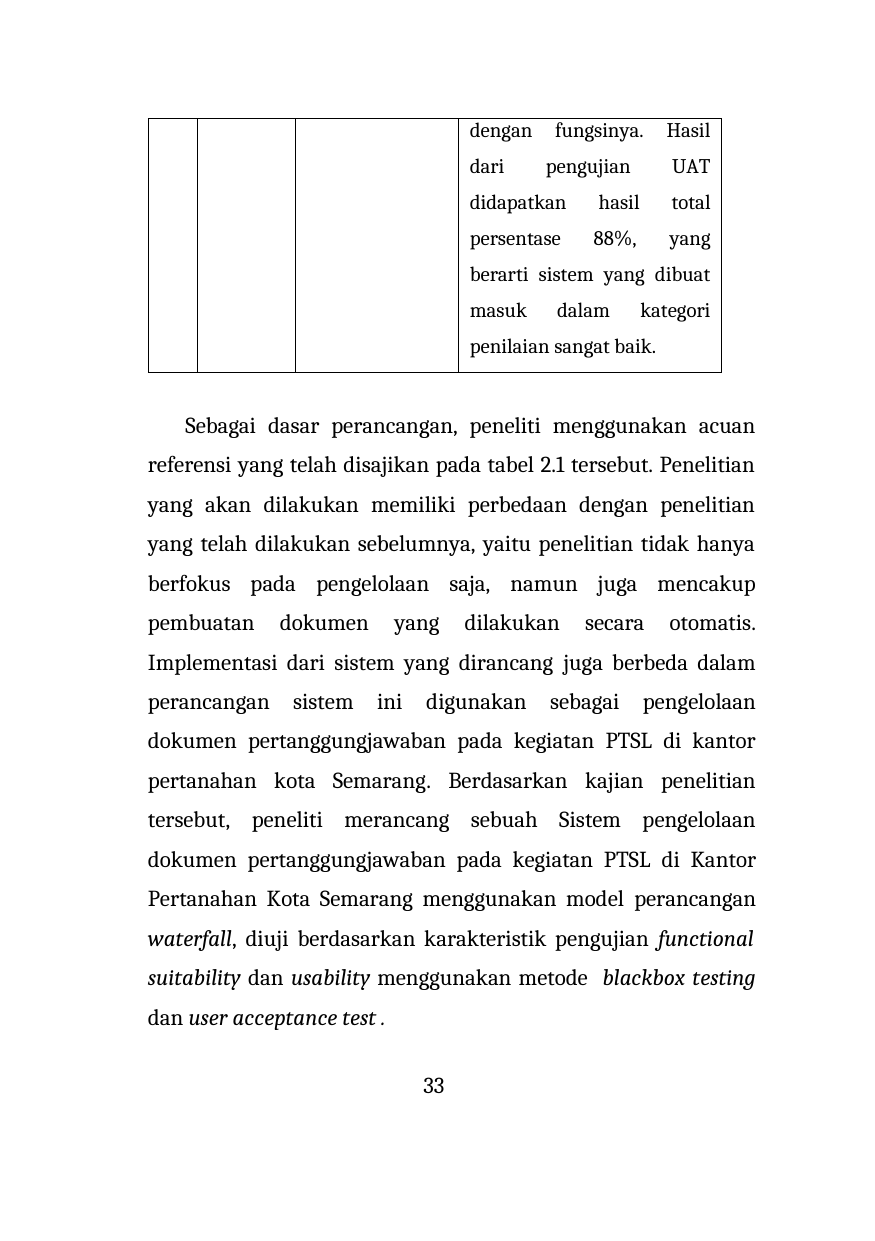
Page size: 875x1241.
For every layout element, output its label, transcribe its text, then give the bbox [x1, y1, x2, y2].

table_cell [296, 119, 458, 372]
table_cell 5. [149, 119, 197, 372]
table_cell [198, 119, 295, 372]
text Sebagai dasar perancangan, peneliti menggunakan acuan referensi yang telah disajikan pada tabel 2.1 tersebut. Penelitian yang akan dilakukan memiliki perbedaan dengan penelitian yang telah dilakukan sebelumnya, yaitu penelitian tidak hanya berfokus pada pengelolaan saja, namun juga mencakup pembuatan dokumen yang dilakukan secara otomatis. Implementasi dari sistem yang dirancang juga berbeda dalam perancangan sistem ini digunakan sebagai pengelolaan dokumen pertanggungjawaban pada kegiatan PTSL di kantor pertanahan kota Semarang. Berdasarkan kajian penelitian tersebut, peneliti merancang sebuah Sistem pengelolaan dokumen pertanggungjawaban pada kegiatan PTSL di Kantor Pertanahan Kota Semarang menggunakan model perancangan waterfall, diuji berdasarkan karakteristik pengujian functional suitability dan usability menggunakan metode blackbox testing dan user acceptance test . [148, 412, 756, 1031]
